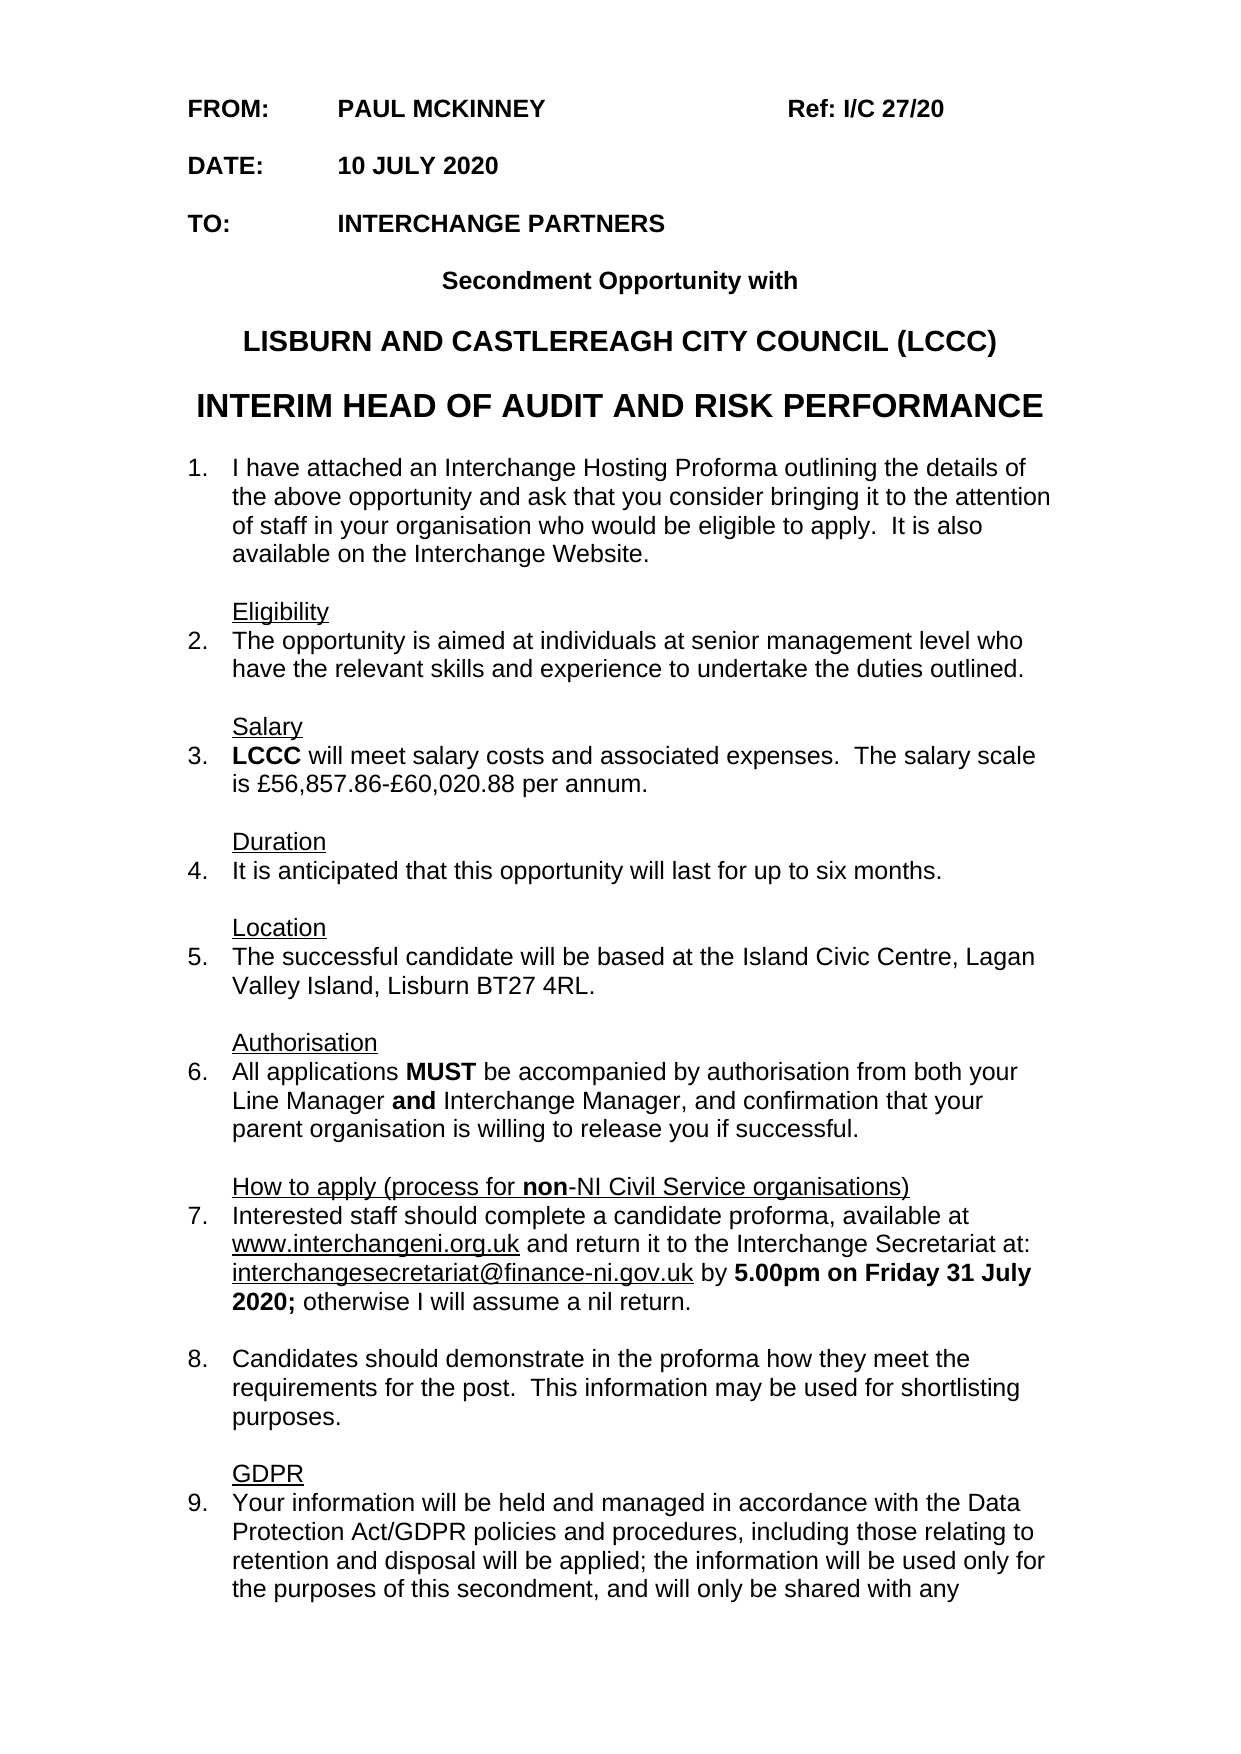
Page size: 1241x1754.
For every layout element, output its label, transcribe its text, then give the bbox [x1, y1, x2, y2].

list I have attached an Interchange Hosting Proforma outlining the details of the above opportunity and ask that you consider bringing it to the attention of staff in your organisation who would be eligible to apply. It is also available on the Interchange Website. [187, 453, 1053, 568]
text Duration [187, 827, 1053, 856]
text TO: INTERCHANGE PARTNERS [187, 209, 1053, 237]
list Candidates should demonstrate in the proforma how they meet the requirements for the post. This information may be used for shortlisting purposes. [187, 1344, 1053, 1431]
text Eligibility [187, 597, 1053, 626]
list Interested staff should complete a candidate proforma, available at www.interchangeni.org.uk and return it to the Interchange Secretariat at: interchangesecretariat@finance-ni.gov.uk by 5.00pm on Friday 31 July 2020; otherwise I will assume a nil return. [187, 1201, 1053, 1316]
text Secondment Opportunity with [187, 266, 1053, 295]
text How to apply (process for non-NI Civil Service organisations) [187, 1172, 1053, 1201]
list All applications MUST be accompanied by authorisation from both your Line Manager and Interchange Manager, and confirmation that your parent organisation is willing to release you if successful. [187, 1057, 1053, 1143]
text LISBURN AND CASTLEREAGH CITY COUNCIL (LCCC) [187, 324, 1053, 357]
text Salary [232, 712, 1053, 741]
text DATE: 10 JULY 2020 [187, 151, 1053, 180]
list The successful candidate will be based at the Island Civic Centre, Lagan Valley Island, Lisburn BT27 4RL. [187, 942, 1053, 999]
list LCCC will meet salary costs and associated expenses. The salary scale is £56,857.86-£60,020.88 per annum. [187, 741, 1053, 798]
text Location [187, 913, 1053, 942]
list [187, 1488, 1053, 1603]
text INTERIM HEAD OF AUDIT AND RISK PERFORMANCE [187, 386, 1053, 424]
text GDPR [232, 1459, 1053, 1488]
list The opportunity is aimed at individuals at senior management level who have the relevant skills and experience to undertake the duties outlined. [187, 626, 1053, 683]
list It is anticipated that this opportunity will last for up to six months. [187, 856, 1053, 884]
text Authorisation [232, 1028, 1053, 1057]
text FROM: PAUL MCKINNEY Ref: I/C 27/20 [187, 94, 1053, 122]
